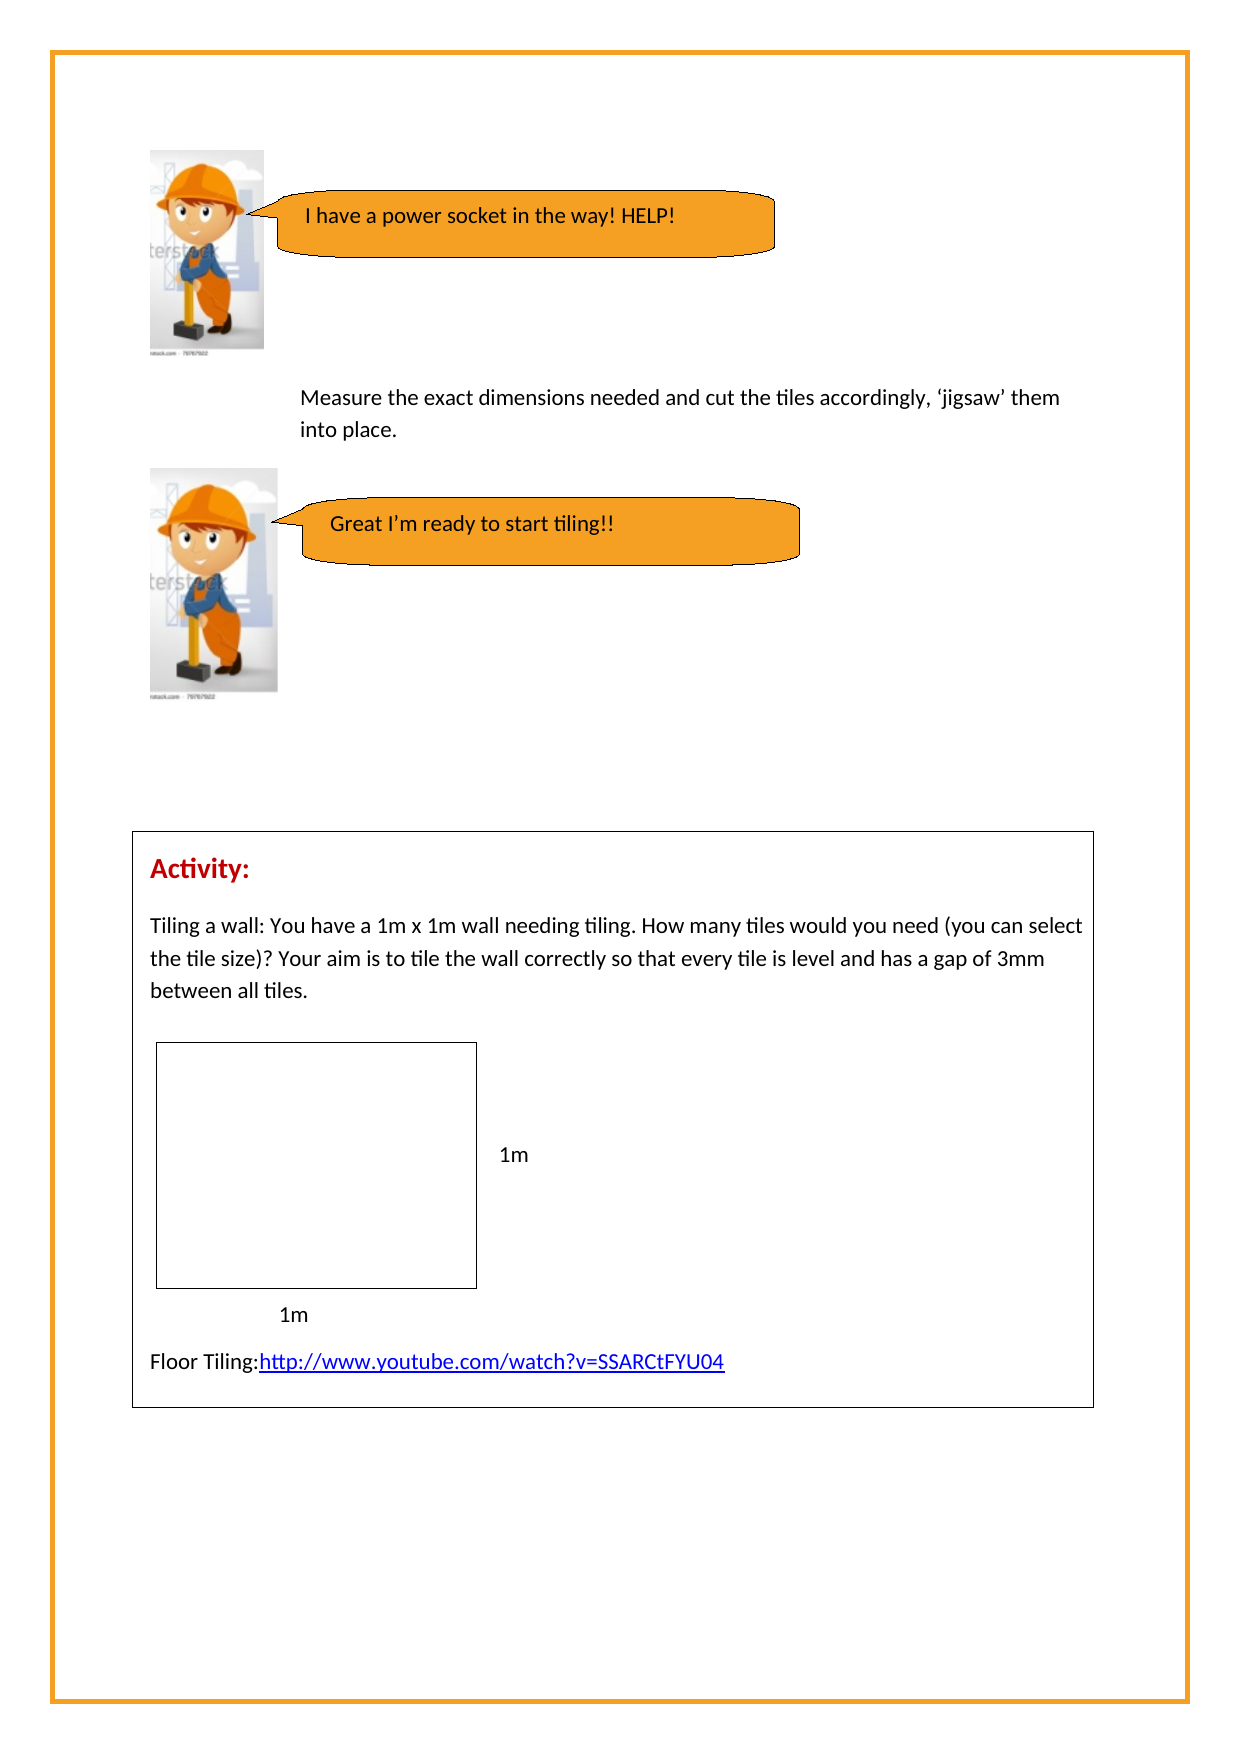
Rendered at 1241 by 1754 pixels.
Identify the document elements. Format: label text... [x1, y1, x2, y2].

text Floor Tiling:http://www.youtube.com/watch?v=SSARCtFYU04 [150, 1347, 1090, 1375]
text Activity: [150, 850, 1090, 886]
picture [150, 468, 278, 702]
text Tiling a wall: You have a 1m x 1m wall needing tiling. How many tiles would you need (you can select the tile size)? Your aim is to tile the wall correctly so that every tile is level and has a gap of 3mm between all tiles. [150, 912, 1090, 1004]
picture [150, 150, 264, 358]
text Measure the exact dimensions needed and cut the tiles accordingly, ‘jigsaw’ them into place. [300, 383, 1090, 443]
